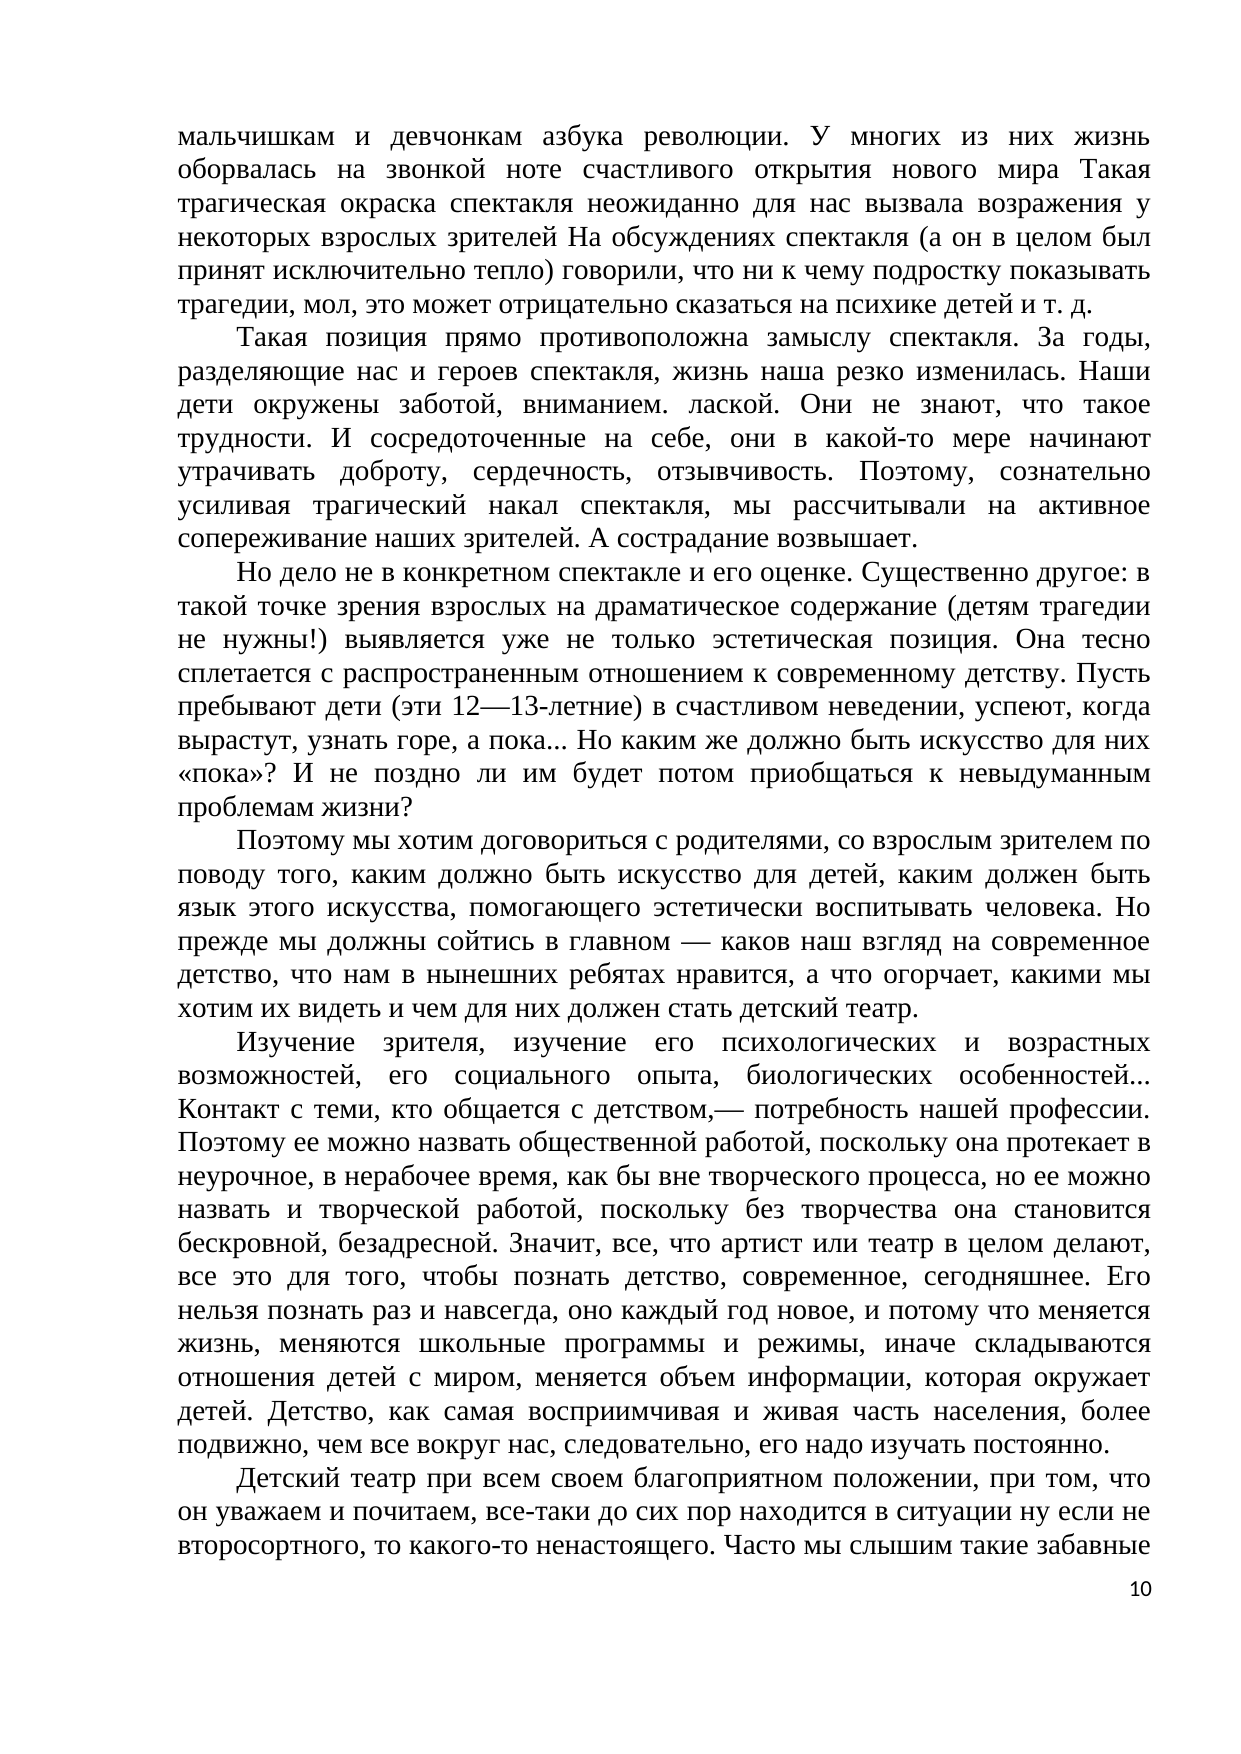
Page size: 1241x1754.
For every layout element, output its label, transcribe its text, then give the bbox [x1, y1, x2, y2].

text Такая позиция прямо противоположна замыслу спектакля. За годы, разделяющие нас и героев спектакля, жизнь наша резко изменилась. Наши дети окружены заботой, вниманием. лаской. Они не знают, что такое трудности. И сосредоточенные на себе, они в какой-то мере начинают утрачивать доброту, сердечность, отзывчивость. Поэтому, сознательно усиливая трагический накал спектакля, мы рассчитывали на активное сопереживание наших зрителей. А сострадание возвышает. [177, 319, 1152, 554]
text Поэтому мы хотим договориться с родителями, со взрослым зрителем по поводу того, каким должно быть искусство для детей, каким должен быть язык этого искусства, помогающего эстетически воспитывать человека. Но прежде мы должны сойтись в главном — каков наш взгляд на современное детство, что нам в нынешних ребятах нравится, а что огорчает, какими мы хотим их видеть и чем для них должен стать детский театр. [177, 822, 1152, 1024]
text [177, 118, 1152, 319]
text Но дело не в конкретном спектакле и его оценке. Существенно другое: в такой точке зрения взрослых на драматическое содержание (детям трагедии не нужны!) выявляется уже не только эстетическая позиция. Она тесно сплетается с распространенным отношением к современному детству. Пусть пребывают дети (эти 12—13-летние) в счастливом неведении, успеют, когда вырастут, узнать горе, а пока... Но каким же должно быть искусство для них «пока»? И не поздно ли им будет потом приобщаться к невыдуманным проблемам жизни? [177, 554, 1152, 822]
text Изучение зрителя, изучение его психологических и возрастных возможностей, его социального опыта, биологических особенностей... Контакт с теми, кто общается с детством,— потребность нашей профессии. Поэтому ее можно назвать общественной работой, поскольку она протекает в неурочное, в нерабочее время, как бы вне творческого процесса, но ее можно назвать и творческой работой, поскольку без творчества она становится бескровной, безадресной. Значит, все, что артист или театр в целом делают, все это для того, чтобы познать детство, современное, сегодняшнее. Его нельзя познать раз и навсегда, оно каждый год новое, и потому что меняется жизнь, меняются школьные программы и режимы, иначе складываются отношения детей с миром, меняется объем информации, которая окружает детей. Детство, как самая восприимчивая и живая часть населения, более подвижно, чем все вокруг нас, следовательно, его надо изучать постоянно. [177, 1024, 1152, 1460]
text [177, 1460, 1152, 1560]
